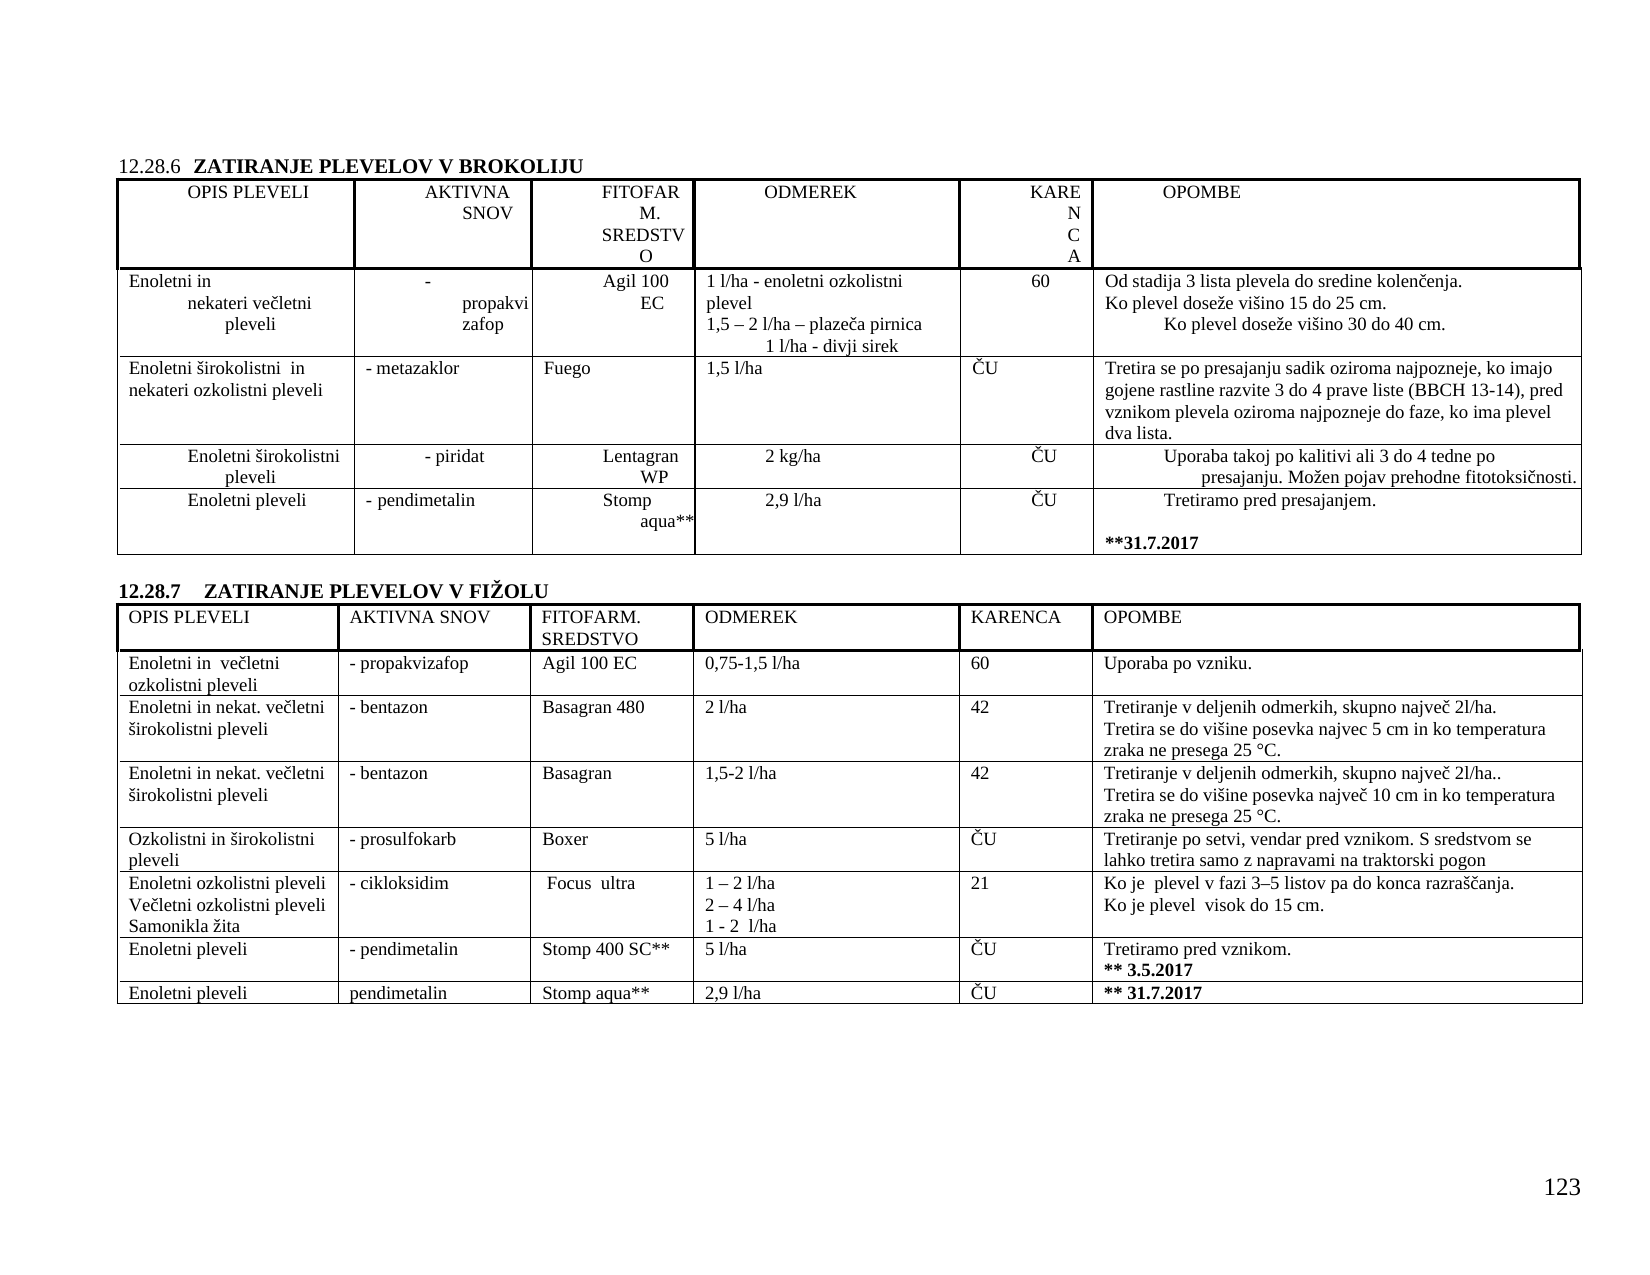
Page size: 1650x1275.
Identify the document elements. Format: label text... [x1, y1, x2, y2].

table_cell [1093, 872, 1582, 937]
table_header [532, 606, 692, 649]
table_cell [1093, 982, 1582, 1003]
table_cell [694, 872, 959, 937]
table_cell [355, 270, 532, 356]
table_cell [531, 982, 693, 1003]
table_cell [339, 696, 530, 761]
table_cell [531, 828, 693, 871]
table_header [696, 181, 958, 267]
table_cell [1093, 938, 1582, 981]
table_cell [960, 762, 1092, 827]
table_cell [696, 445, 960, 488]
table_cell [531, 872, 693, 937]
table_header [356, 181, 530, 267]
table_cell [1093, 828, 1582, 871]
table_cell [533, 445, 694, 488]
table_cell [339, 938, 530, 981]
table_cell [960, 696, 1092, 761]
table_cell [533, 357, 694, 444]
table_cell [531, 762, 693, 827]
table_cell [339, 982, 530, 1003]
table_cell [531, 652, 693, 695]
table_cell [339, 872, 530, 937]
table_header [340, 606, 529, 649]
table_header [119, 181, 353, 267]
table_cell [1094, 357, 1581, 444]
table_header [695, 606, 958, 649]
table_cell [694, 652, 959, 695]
subtitle ZATIRANJE PLEVELOV V FIŽOLU [118, 579, 1581, 603]
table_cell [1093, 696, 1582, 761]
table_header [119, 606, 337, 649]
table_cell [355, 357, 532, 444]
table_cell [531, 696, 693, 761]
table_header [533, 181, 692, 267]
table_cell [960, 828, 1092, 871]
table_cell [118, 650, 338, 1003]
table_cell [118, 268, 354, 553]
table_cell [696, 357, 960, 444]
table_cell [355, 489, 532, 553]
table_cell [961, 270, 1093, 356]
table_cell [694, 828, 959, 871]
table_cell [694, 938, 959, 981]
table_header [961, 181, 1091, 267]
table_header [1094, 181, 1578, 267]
text ZATIRANJE PLEVELOV V BROKOLIJU [118, 153, 1581, 178]
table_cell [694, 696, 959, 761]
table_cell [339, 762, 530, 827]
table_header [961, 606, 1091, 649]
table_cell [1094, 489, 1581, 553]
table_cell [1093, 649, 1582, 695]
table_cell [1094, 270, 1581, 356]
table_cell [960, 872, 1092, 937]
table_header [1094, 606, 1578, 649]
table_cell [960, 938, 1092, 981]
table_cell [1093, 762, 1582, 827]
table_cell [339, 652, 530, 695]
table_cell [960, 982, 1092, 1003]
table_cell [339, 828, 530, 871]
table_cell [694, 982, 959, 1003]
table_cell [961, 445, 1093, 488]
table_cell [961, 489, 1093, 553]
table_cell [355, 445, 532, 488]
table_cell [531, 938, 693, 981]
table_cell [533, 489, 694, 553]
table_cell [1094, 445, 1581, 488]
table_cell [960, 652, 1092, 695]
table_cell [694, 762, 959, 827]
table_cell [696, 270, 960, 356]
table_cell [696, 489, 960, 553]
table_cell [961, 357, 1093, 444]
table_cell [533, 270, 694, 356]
